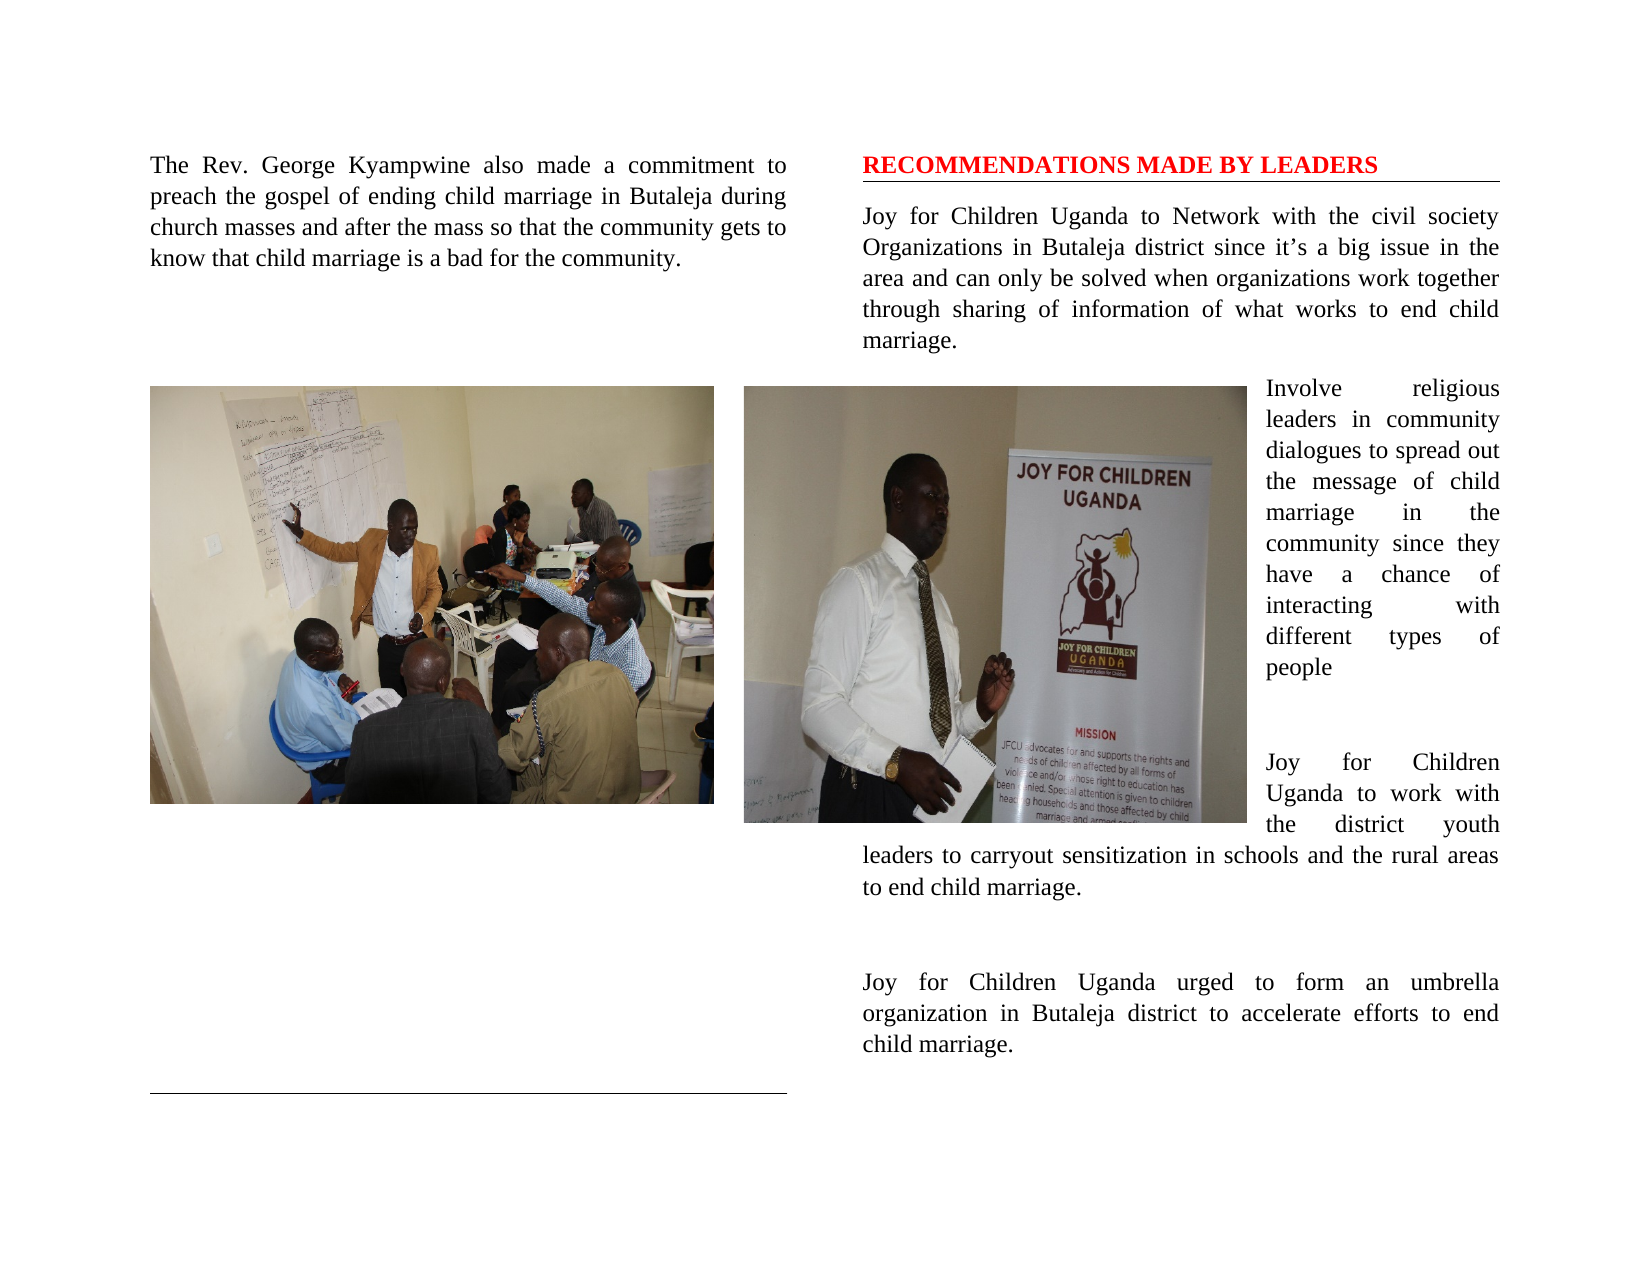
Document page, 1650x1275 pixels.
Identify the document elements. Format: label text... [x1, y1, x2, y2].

text The Rev. George Kyampwine also made a commitment to preach the gospel of ending child marriage in Butaleja during church masses and after the mass so that the community gets to know that child marriage is a bad for the community. [150, 150, 787, 272]
picture [743, 386, 1247, 823]
picture [150, 386, 714, 804]
text Involve religious leaders in community dialogues to spread out the message of child marriage in the community since they have a chance of interacting with different types of people [862, 373, 1500, 681]
text Joy for Children Uganda to Network with the civil society Organizations in Butaleja district since it’s a big issue in the area and can only be solved when organizations work together through sharing of information of what works to end child marriage. [862, 201, 1500, 354]
text Joy for Children Uganda to work with the district youth leaders to carryout sensitization in schools and the rural areas to end child marriage. [862, 747, 1500, 900]
text Joy for Children Uganda urged to form an umbrella organization in Butaleja district to accelerate efforts to end child marriage. [862, 967, 1500, 1058]
text RECOMMENDATIONS MADE BY LEADERS [862, 150, 1500, 182]
